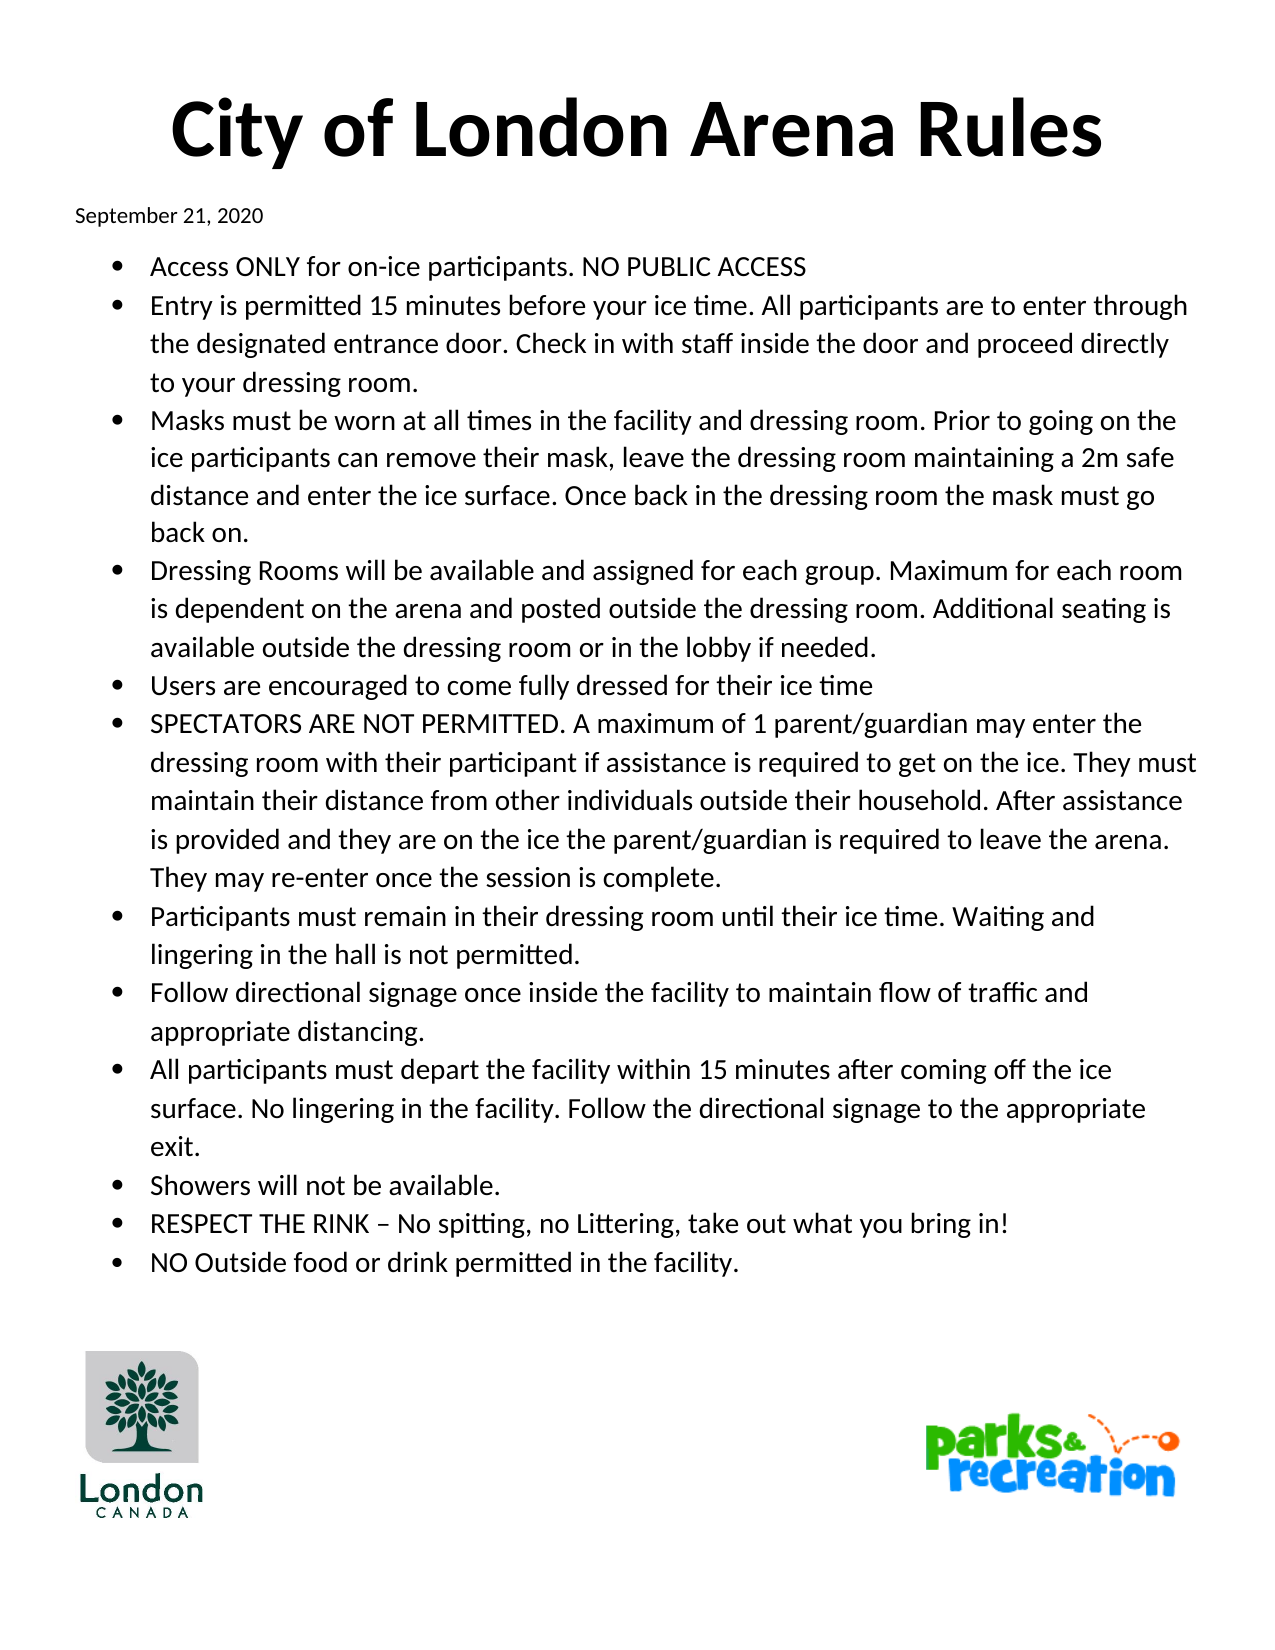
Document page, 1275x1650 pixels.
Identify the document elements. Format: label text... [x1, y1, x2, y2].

list Entry is permitted 15 minutes before your ice time. All participants are to enter through the designated entrance door. Check in with staff inside the door and proceed directly to your dressing room. [112, 287, 1200, 399]
list SPECTATORS ARE NOT PERMITTED. A maximum of 1 parent/guardian may enter the dressing room with their participant if assistance is required to get on the ice. They must maintain their distance from other individuals outside their household. After assistance is provided and they are on the ice the parent/guardian is required to leave the arena. They may re-enter once the session is complete. [112, 706, 1200, 895]
picture [75, 1351, 203, 1518]
text September 21, 2020 [75, 202, 1200, 229]
list Follow directional signage once inside the facility to maintain flow of traffic and appropriate distancing. [112, 974, 1200, 1049]
list RESPECT THE RINK – No spitting, no Littering, take out what you bring in! [112, 1205, 1200, 1241]
picture [925, 1408, 1199, 1518]
list Access ONLY for on-ice participants. NO PUBLIC ACCESS [112, 248, 1200, 284]
list Showers will not be available. [112, 1167, 1200, 1202]
list Users are encouraged to come fully dressed for their ice time [112, 667, 1200, 703]
list Participants must remain in their dressing room until their ice time. Waiting and lingering in the hall is not permitted. [112, 898, 1200, 972]
text City of London Arena Rules [75, 75, 1200, 177]
list Dressing Rooms will be available and assigned for each group. Maximum for each room is dependent on the arena and posted outside the dressing room. Additional seating is available outside the dressing room or in the lobby if needed. [112, 552, 1200, 664]
list Masks must be worn at all times in the facility and dressing room. Prior to going on the ice participants can remove their mask, leave the dressing room maintaining a 2m safe distance and enter the ice surface. Once back in the dressing room the mask must go back on. [112, 402, 1200, 550]
list NO Outside food or drink permitted in the facility. [112, 1244, 1200, 1279]
list All participants must depart the facility within 15 minutes after coming off the ice surface. No lingering in the facility. Follow the directional signage to the appropriate exit. [112, 1051, 1200, 1164]
